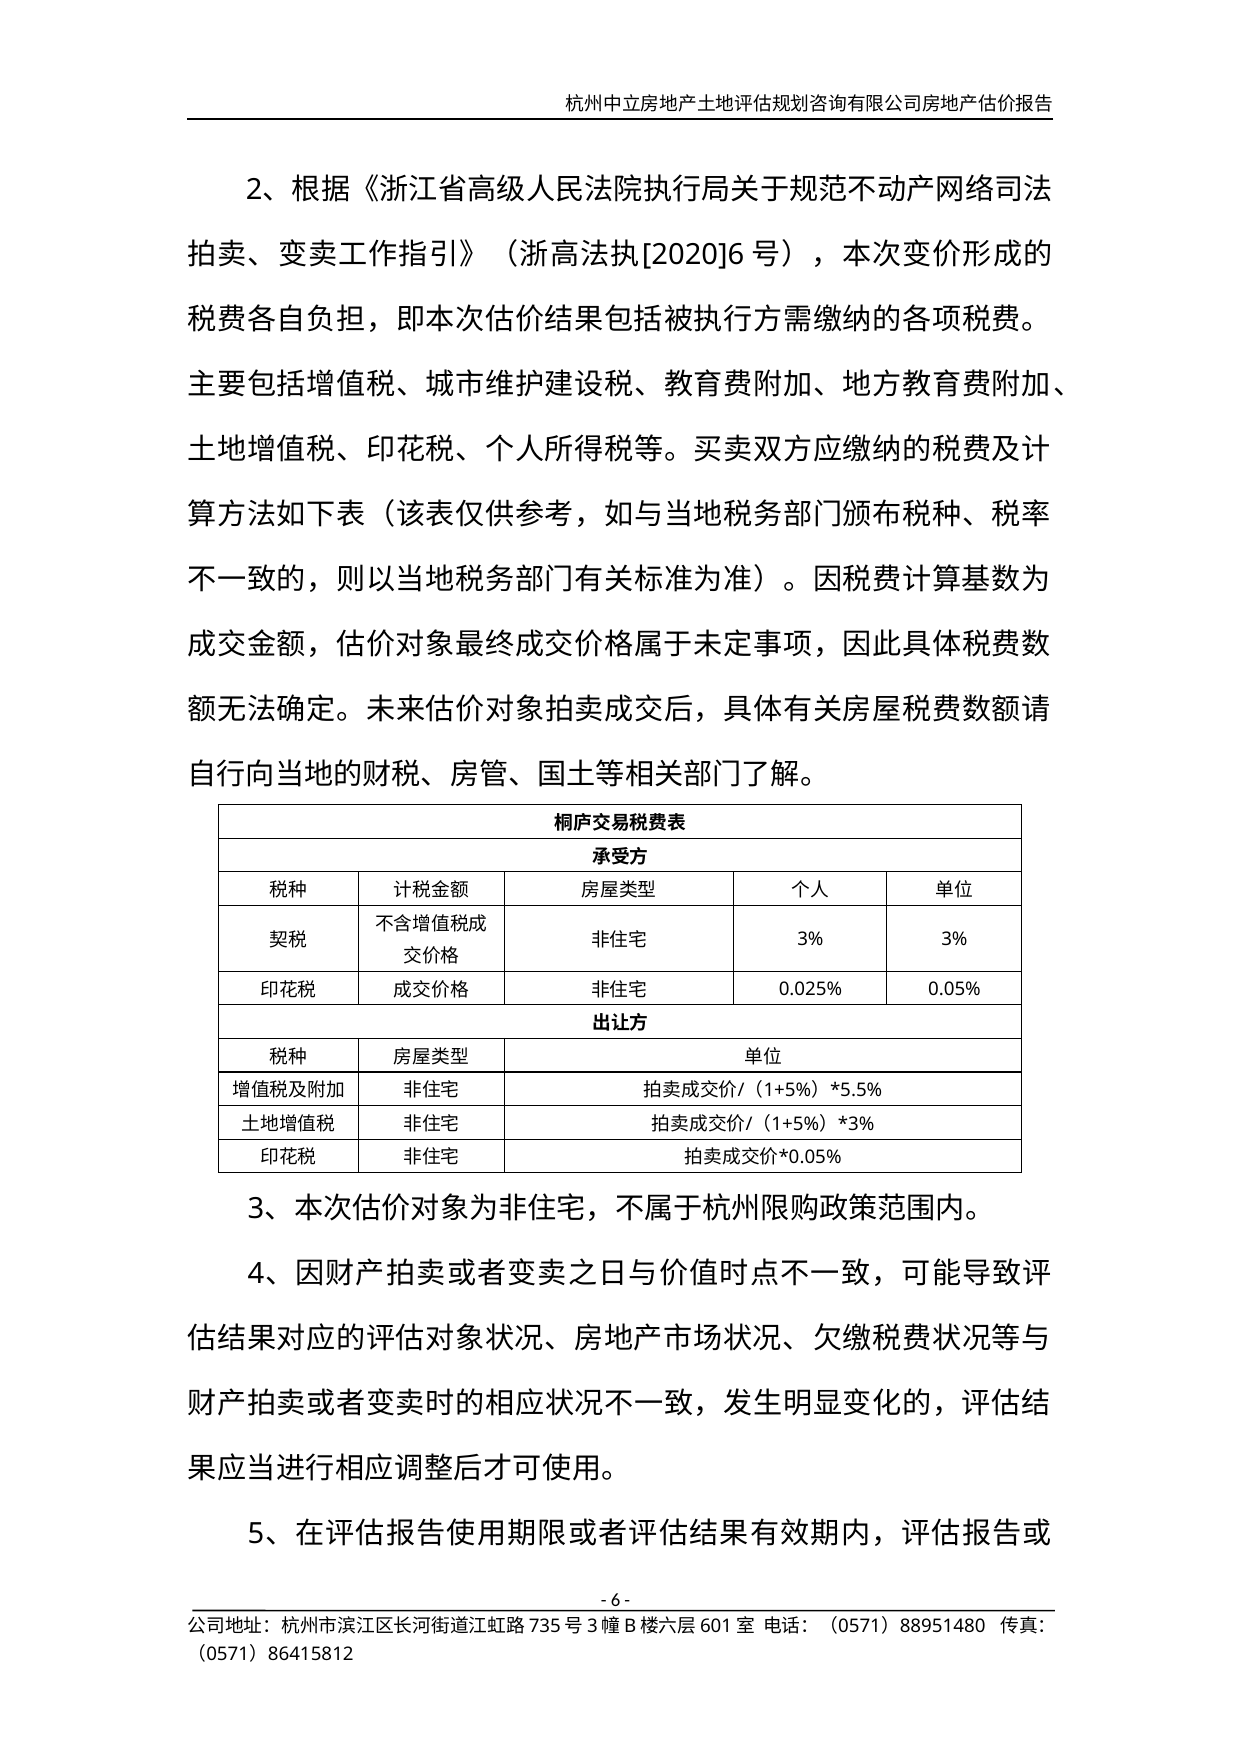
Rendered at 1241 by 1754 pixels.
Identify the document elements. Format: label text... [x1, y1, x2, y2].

table_cell 3% [734, 906, 886, 971]
table_cell 印花税 [219, 972, 358, 1004]
table_cell 非住宅 [505, 972, 733, 1004]
table_cell 非住宅 [359, 1073, 504, 1105]
table_cell 3% [887, 906, 1021, 971]
table_cell 税种 [219, 872, 358, 905]
table_cell 房屋类型 [359, 1039, 504, 1071]
table_cell 计税金额 [359, 872, 504, 905]
text 3、本次估价对象为非住宅，不属于杭州限购政策范围内。 [187, 1173, 1053, 1238]
table_cell 非住宅 [505, 906, 733, 971]
text 2、根据《浙江省高级人民法院执行局关于规范不动产网络司法拍卖、变卖工作指引》（浙高法执[2020]6号），本次变价形成的税费各自负担，即本次估价结果包括被执行方需缴纳的各项税费。主要包括增值税、城市维护建设税、教育费附加、地方教育费附加、土地增值税、印花税、个人所得税等。买卖双方应缴纳的税费及计算方法如下表（该表仅供参考，如与当地税务部门颁布税种、税率不一致的，则以当地税务部门有关标准为准）。因税费计算基数为成交金额，估价对象最终成交价格属于未定事项，因此具体税费数额无法确定。未来估价对象拍卖成交后，具体有关房屋税费数额请自行向当地的财税、房管、国土等相关部门了解。 [187, 154, 1053, 804]
table_cell 土地增值税 [219, 1106, 358, 1138]
table_cell 拍卖成交价/（1+5%）*3% [505, 1106, 1021, 1138]
table_cell 契税 [219, 906, 358, 971]
table_cell 增值税及附加 [219, 1073, 358, 1105]
table_cell 0.05% [887, 972, 1021, 1004]
table_cell 不含增值税成交价格 [359, 906, 504, 971]
table_cell 房屋类型 [505, 872, 733, 905]
table_cell 拍卖成交价*0.05% [505, 1140, 1021, 1172]
table_cell 承受方 [219, 839, 1021, 871]
table_cell 税种 [219, 1039, 358, 1071]
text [187, 1498, 1053, 1563]
table_cell 成交价格 [359, 972, 504, 1004]
table_cell 0.025% [734, 972, 886, 1004]
table_cell 出让方 [219, 1005, 1021, 1038]
table_header 桐庐交易税费表 [219, 805, 1021, 838]
table_cell 个人 [734, 872, 886, 905]
table_cell 非住宅 [359, 1106, 504, 1138]
table_cell 非住宅 [359, 1140, 504, 1172]
table_cell 单位 [505, 1039, 1021, 1071]
table_cell 单位 [887, 872, 1021, 905]
table_cell 印花税 [219, 1140, 358, 1172]
text 4、因财产拍卖或者变卖之日与价值时点不一致，可能导致评估结果对应的评估对象状况、房地产市场状况、欠缴税费状况等与财产拍卖或者变卖时的相应状况不一致，发生明显变化的，评估结果应当进行相应调整后才可使用。 [187, 1238, 1053, 1498]
table_cell 拍卖成交价/（1+5%）*5.5% [505, 1073, 1021, 1105]
